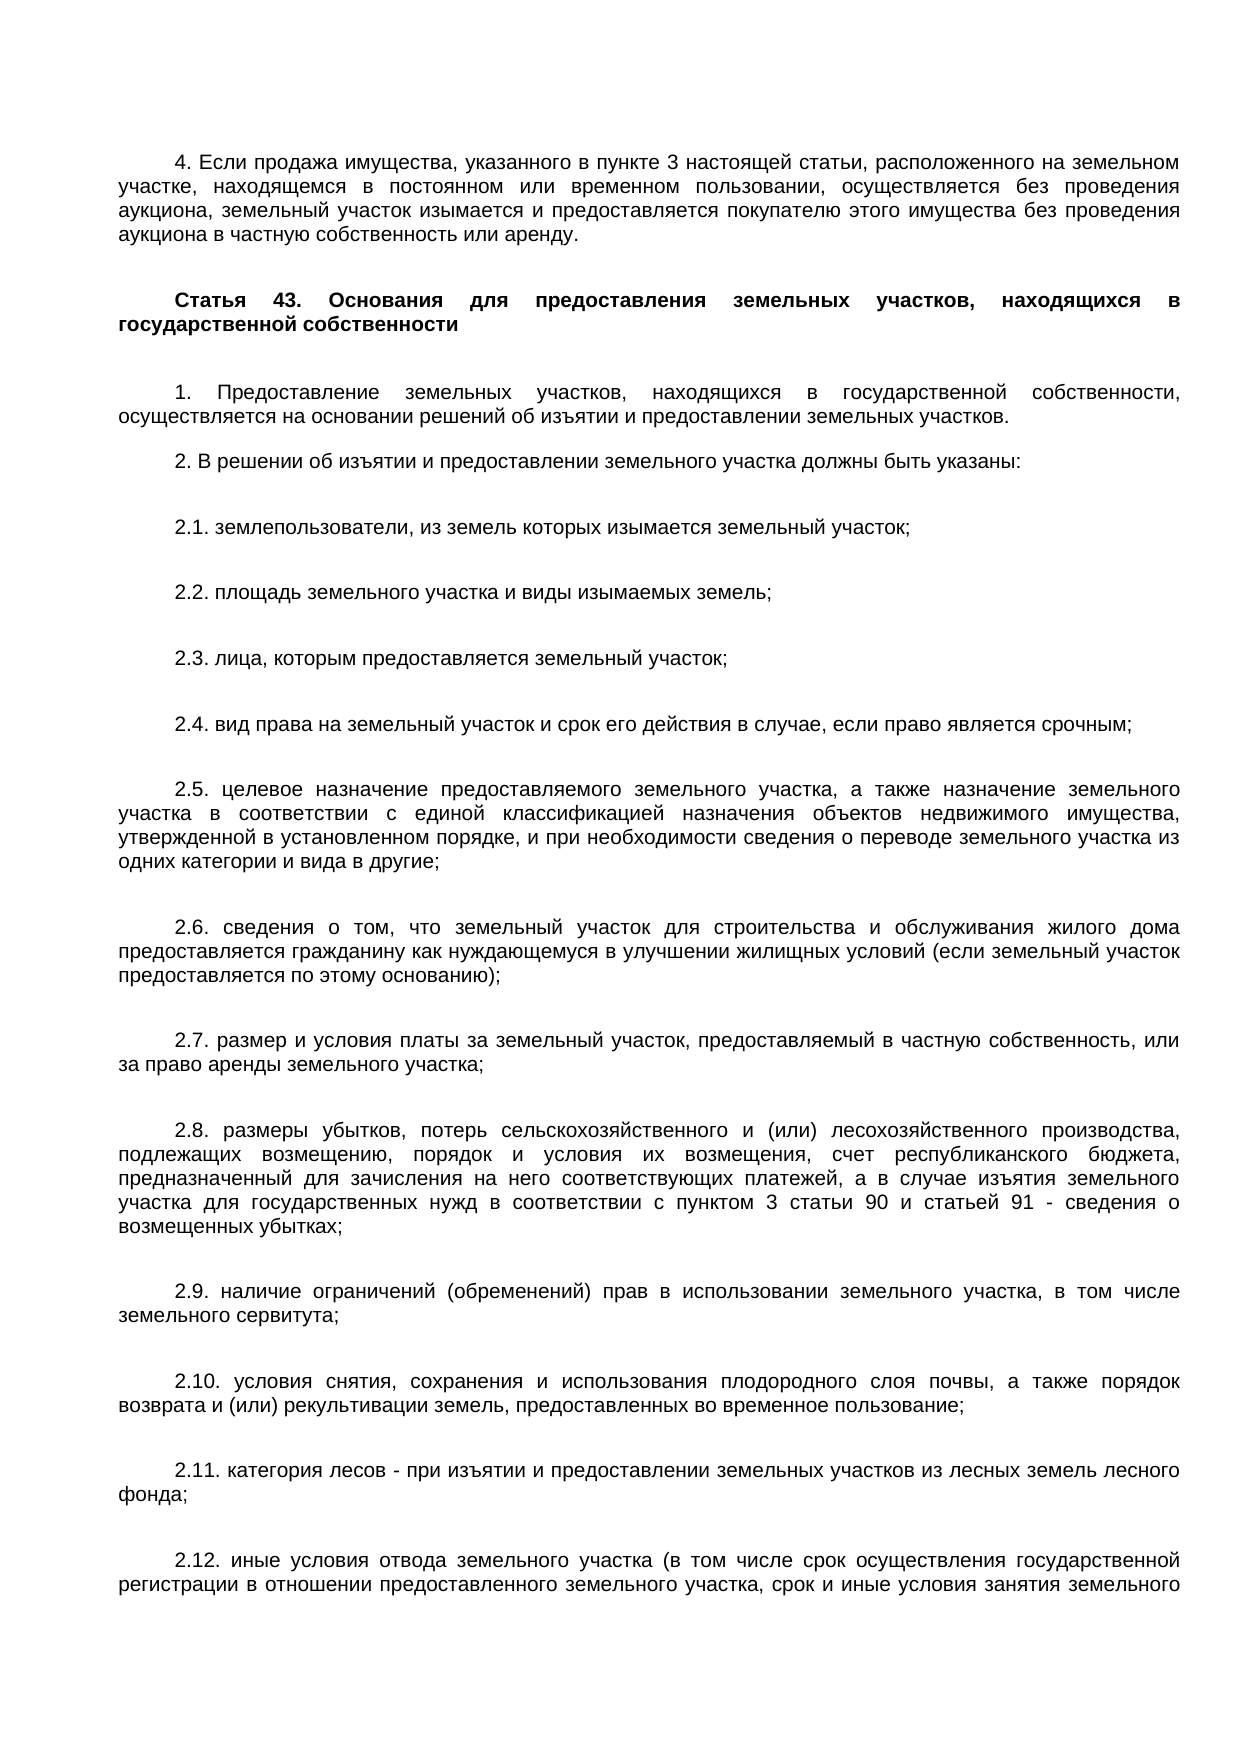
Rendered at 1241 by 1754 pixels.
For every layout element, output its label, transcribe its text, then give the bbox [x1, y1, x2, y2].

text 2.2. площадь земельного участка и виды изымаемых земель; [118, 580, 1181, 604]
text 2.3. лица, которым предоставляется земельный участок; [118, 646, 1181, 670]
text 2.7. размер и условия платы за земельный участок, предоставляемый в частную собственность, или за право аренды земельного участка; [118, 1028, 1181, 1076]
text 2.10. условия снятия, сохранения и использования плодородного слоя почвы, а также порядок возврата и (или) рекультивации земель, предоставленных во временное пользование; [118, 1369, 1181, 1417]
text 2.4. вид права на земельный участок и срок его действия в случае, если право является срочным; [118, 711, 1181, 735]
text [118, 1548, 1181, 1596]
text Статья 43. Основания для предоставления земельных участков, находящихся в государственной собственности [118, 287, 1181, 335]
text 2.5. целевое назначение предоставляемого земельного участка, а также назначение земельного участка в соответствии с единой классификацией назначения объектов недвижимого имущества, утвержденной в установленном порядке, и при необходимости сведения о переводе земельного участка из одних категории и вида в другие; [118, 777, 1181, 873]
text 2.1. землепользователи, из земель которых изымается земельный участок; [118, 514, 1181, 538]
text 2.9. наличие ограничений (обременений) прав в использовании земельного участка, в том числе земельного сервитута; [118, 1279, 1181, 1327]
text 2.8. размеры убытков, потерь сельскохозяйственного и (или) лесохозяйственного производства, подлежащих возмещению, порядок и условия их возмещения, счет республиканского бюджета, предназначенный для зачисления на него соответствующих платежей, а в случае изъятия земельного участка для государственных нужд в соответствии с пунктом 3 статьи 90 и статьей 91 - сведения о возмещенных убытках; [118, 1118, 1181, 1237]
text 2.11. категория лесов - при изъятии и предоставлении земельных участков из лесных земель лесного фонда; [118, 1458, 1181, 1506]
text 2. В решении об изъятии и предоставлении земельного участка должны быть указаны: [118, 449, 1181, 473]
text 4. Если продажа имущества, указанного в пункте 3 настоящей статьи, расположенного на земельном участке, находящемся в постоянном или временном пользовании, осуществляется без проведения аукциона, земельный участок изымается и предоставляется покупателю этого имущества без проведения аукциона в частную собственность или аренду. [118, 150, 1181, 246]
text 1. Предоставление земельных участков, находящихся в государственной собственности, осуществляется на основании решений об изъятии и предоставлении земельных участков. [118, 380, 1181, 428]
text 2.6. сведения о том, что земельный участок для строительства и обслуживания жилого дома предоставляется гражданину как нуждающемуся в улучшении жилищных условий (если земельный участок предоставляется по этому основанию); [118, 914, 1181, 986]
